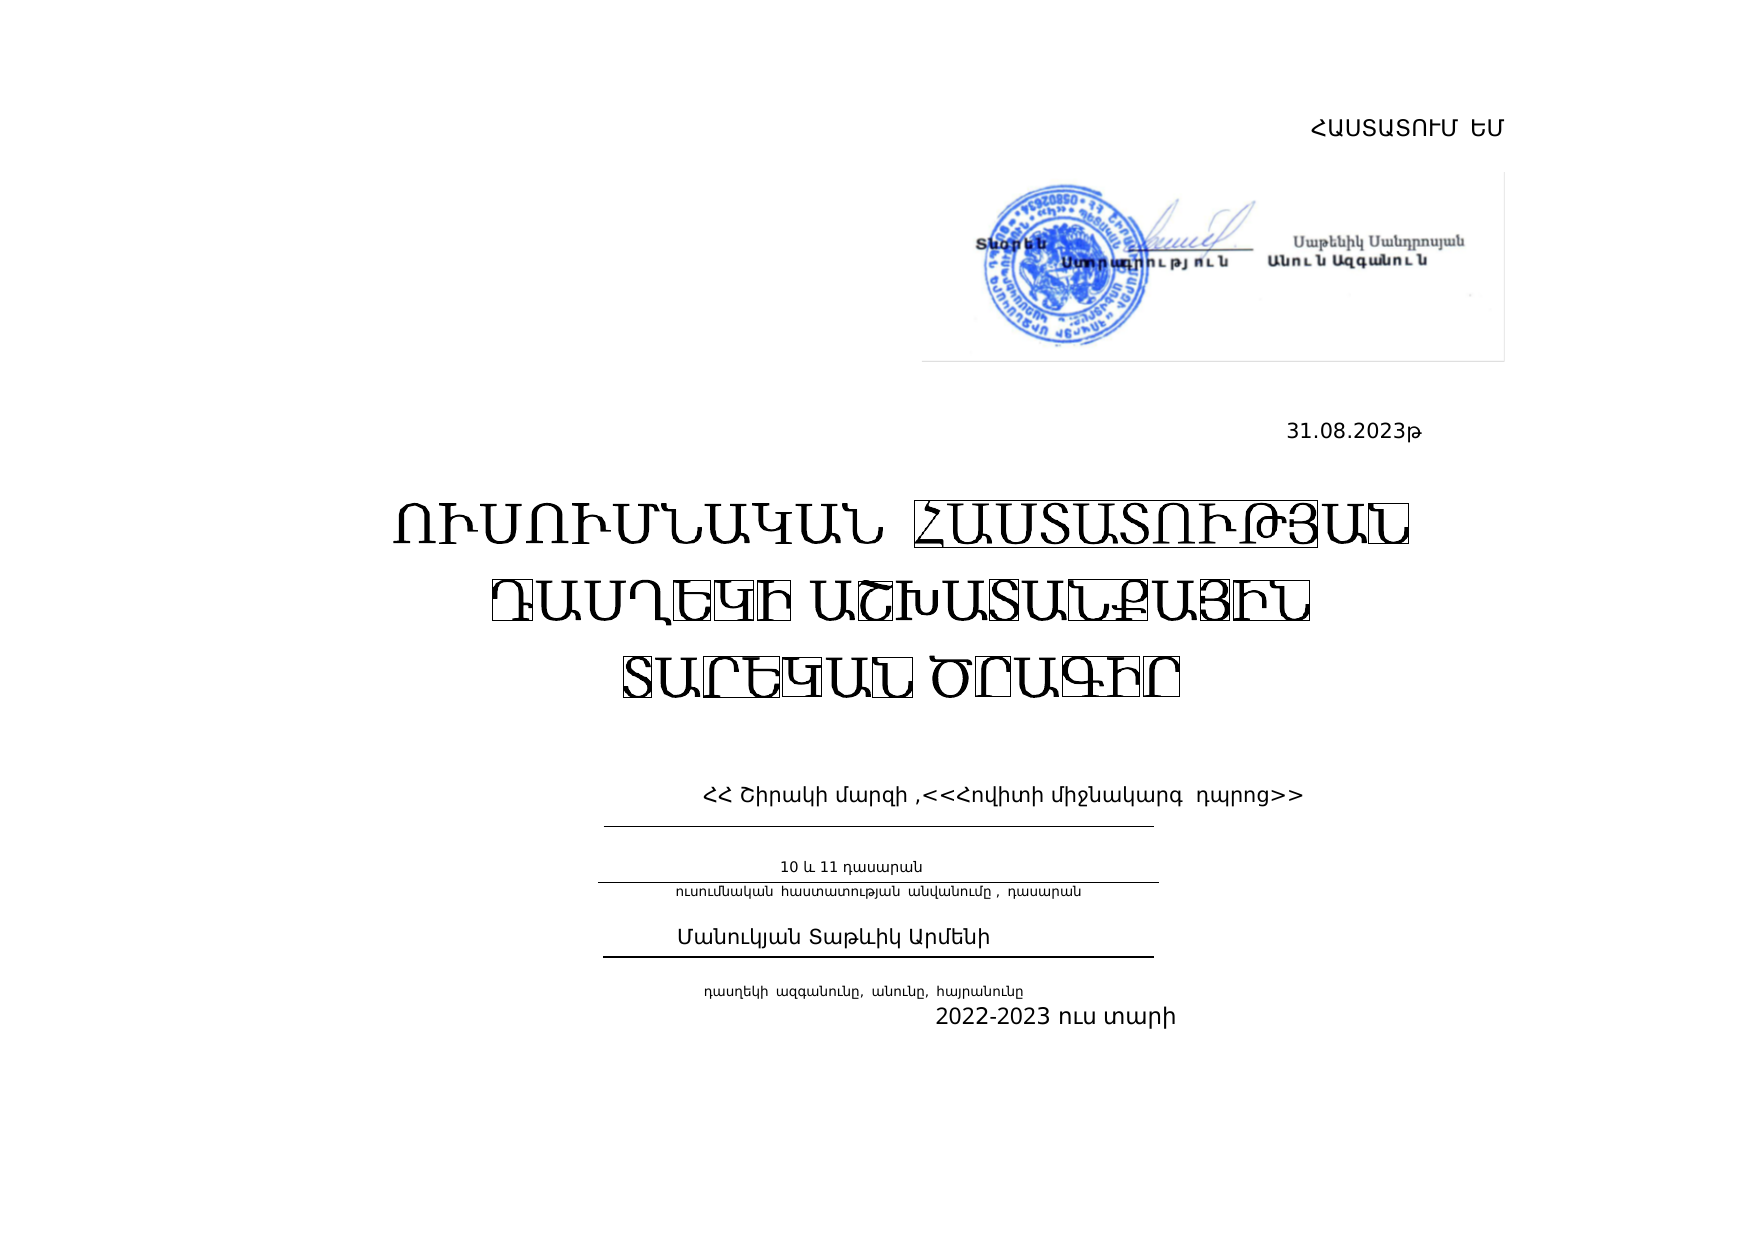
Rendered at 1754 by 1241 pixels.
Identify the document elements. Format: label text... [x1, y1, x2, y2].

picture [873, 658, 912, 697]
text Մանուկյան Տաթևիկ Արմենի [31, 925, 1725, 949]
picture [1144, 657, 1179, 696]
picture [758, 581, 790, 620]
text 10 և 11 դասարան [31, 858, 1725, 875]
picture [1069, 580, 1147, 620]
text 2022-2023 ուս տարի [31, 1000, 1725, 1031]
picture [1369, 504, 1408, 543]
picture [439, 503, 478, 544]
picture [493, 580, 532, 620]
picture [976, 657, 1010, 696]
picture [715, 581, 753, 620]
picture [1063, 657, 1139, 696]
picture [783, 658, 821, 696]
picture [624, 657, 651, 697]
picture [661, 503, 702, 544]
picture [674, 581, 710, 620]
picture [915, 501, 1317, 547]
picture [1201, 580, 1229, 620]
picture [752, 503, 792, 544]
text ՀԱՍՏԱՏՈՒՄ ԵՄ [31, 112, 1504, 143]
text 31․08․2023թ [31, 419, 1725, 443]
picture [572, 503, 611, 544]
picture [842, 503, 883, 544]
picture [704, 657, 779, 697]
picture [921, 172, 1505, 362]
text ՀՀ Շիրակի մարզի ,<<Հովիտի միջնակարգ դպրոց>> [31, 783, 1725, 808]
picture [990, 580, 1018, 620]
text ուսումնական հաստատության անվանումը , դասարան [346, 884, 1411, 900]
picture [1234, 581, 1309, 620]
picture [859, 582, 892, 620]
text դասղեկի ազգանունը, անունը, հայրանունը [317, 984, 1410, 1000]
